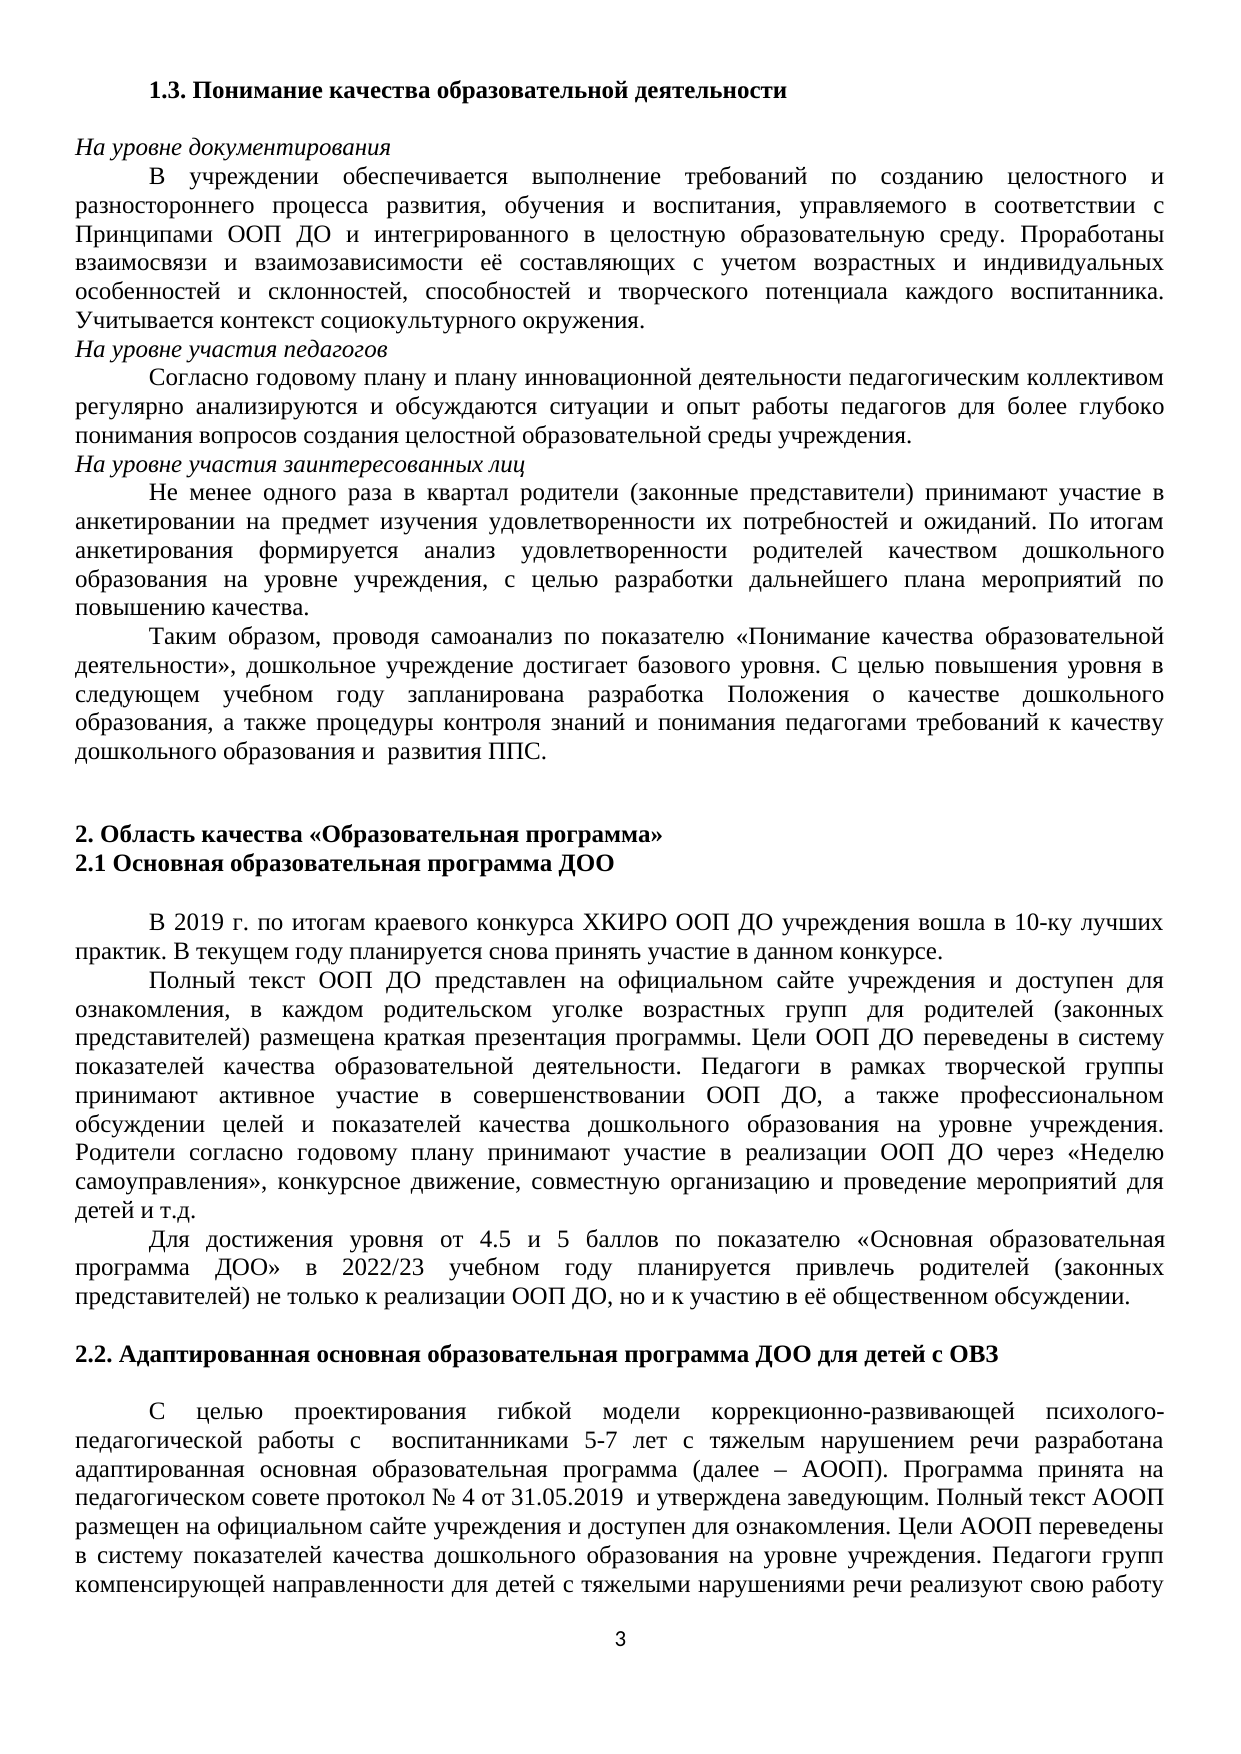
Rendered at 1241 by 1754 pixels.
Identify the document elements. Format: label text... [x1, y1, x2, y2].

text 2.1 Основная образовательная программа ДОО [75, 848, 1165, 876]
text На уровне участия заинтересованных лиц [75, 449, 1165, 477]
text Не менее одного раза в квартал родители (законные представители) принимают участие в анкетировании на предмет изучения удовлетворенности их потребностей и ожиданий. По итогам анкетирования формируется анализ удовлетворенности родителей качеством дошкольного образования на уровне учреждения, с целью разработки дальнейшего плана мероприятий по повышению качества. [75, 477, 1165, 621]
text На уровне документирования [75, 132, 1165, 161]
text 2.2. Адаптированная основная образовательная программа ДОО для детей с ОВЗ [75, 1339, 1165, 1367]
text В учреждении обеспечивается выполнение требований по созданию целостного и разностороннего процесса развития, обучения и воспитания, управляемого в соответствии с Принципами ООП ДО и интегрированного в целостную образовательную среду. Проработаны взаимосвязи и взаимозависимости её составляющих с учетом возрастных и индивидуальных особенностей и склонностей, способностей и творческого потенциала каждого воспитанника. Учитывается контекст социокультурного окружения. [75, 161, 1165, 334]
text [75, 1396, 1165, 1597]
text 1.3. Понимание качества образовательной деятельности [75, 75, 1165, 104]
text В 2019 г. по итогам краевого конкурса ХКИРО ООП ДО учреждения вошла в 10-ку лучших практик. В текущем году планируется снова принять участие в данном конкурсе. [75, 907, 1165, 965]
text Для достижения уровня от 4.5 и 5 баллов по показателю «Основная образовательная программа ДОО» в 2022/23 учебном году планируется привлечь родителей (законных представителей) не только к реализации ООП ДО, но и к участию в её общественном обсуждении. [75, 1224, 1165, 1310]
text Полный текст ООП ДО представлен на официальном сайте учреждения и доступен для ознакомления, в каждом родительском уголке возрастных групп для родителей (законных представителей) размещена краткая презентация программы. Цели ООП ДО переведены в систему показателей качества образовательной деятельности. Педагоги в рамках творческой группы принимают активное участие в совершенствовании ООП ДО, а также профессиональном обсуждении целей и показателей качества дошкольного образования на уровне учреждения. Родители согласно годовому плану принимают участие в реализации ООП ДО через «Неделю самоуправления», конкурсное движение, совместную организацию и проведение мероприятий для детей и т.д. [75, 965, 1165, 1224]
text Согласно годовому плану и плану инновационной деятельности педагогическим коллективом регулярно анализируются и обсуждаются ситуации и опыт работы педагогов для более глубоко понимания вопросов создания целостной образовательной среды учреждения. [75, 362, 1165, 449]
text 2. Область качества «Образовательная программа» [75, 819, 1165, 848]
text Таким образом, проводя самоанализ по показателю «Понимание качества образовательной деятельности», дошкольное учреждение достигает базового уровня. С целью повышения уровня в следующем учебном году запланирована разработка Положения о качестве дошкольного образования, а также процедуры контроля знаний и понимания педагогами требований к качеству дошкольного образования и развития ППС. [75, 621, 1165, 765]
text На уровне участия педагогов [75, 334, 1165, 362]
